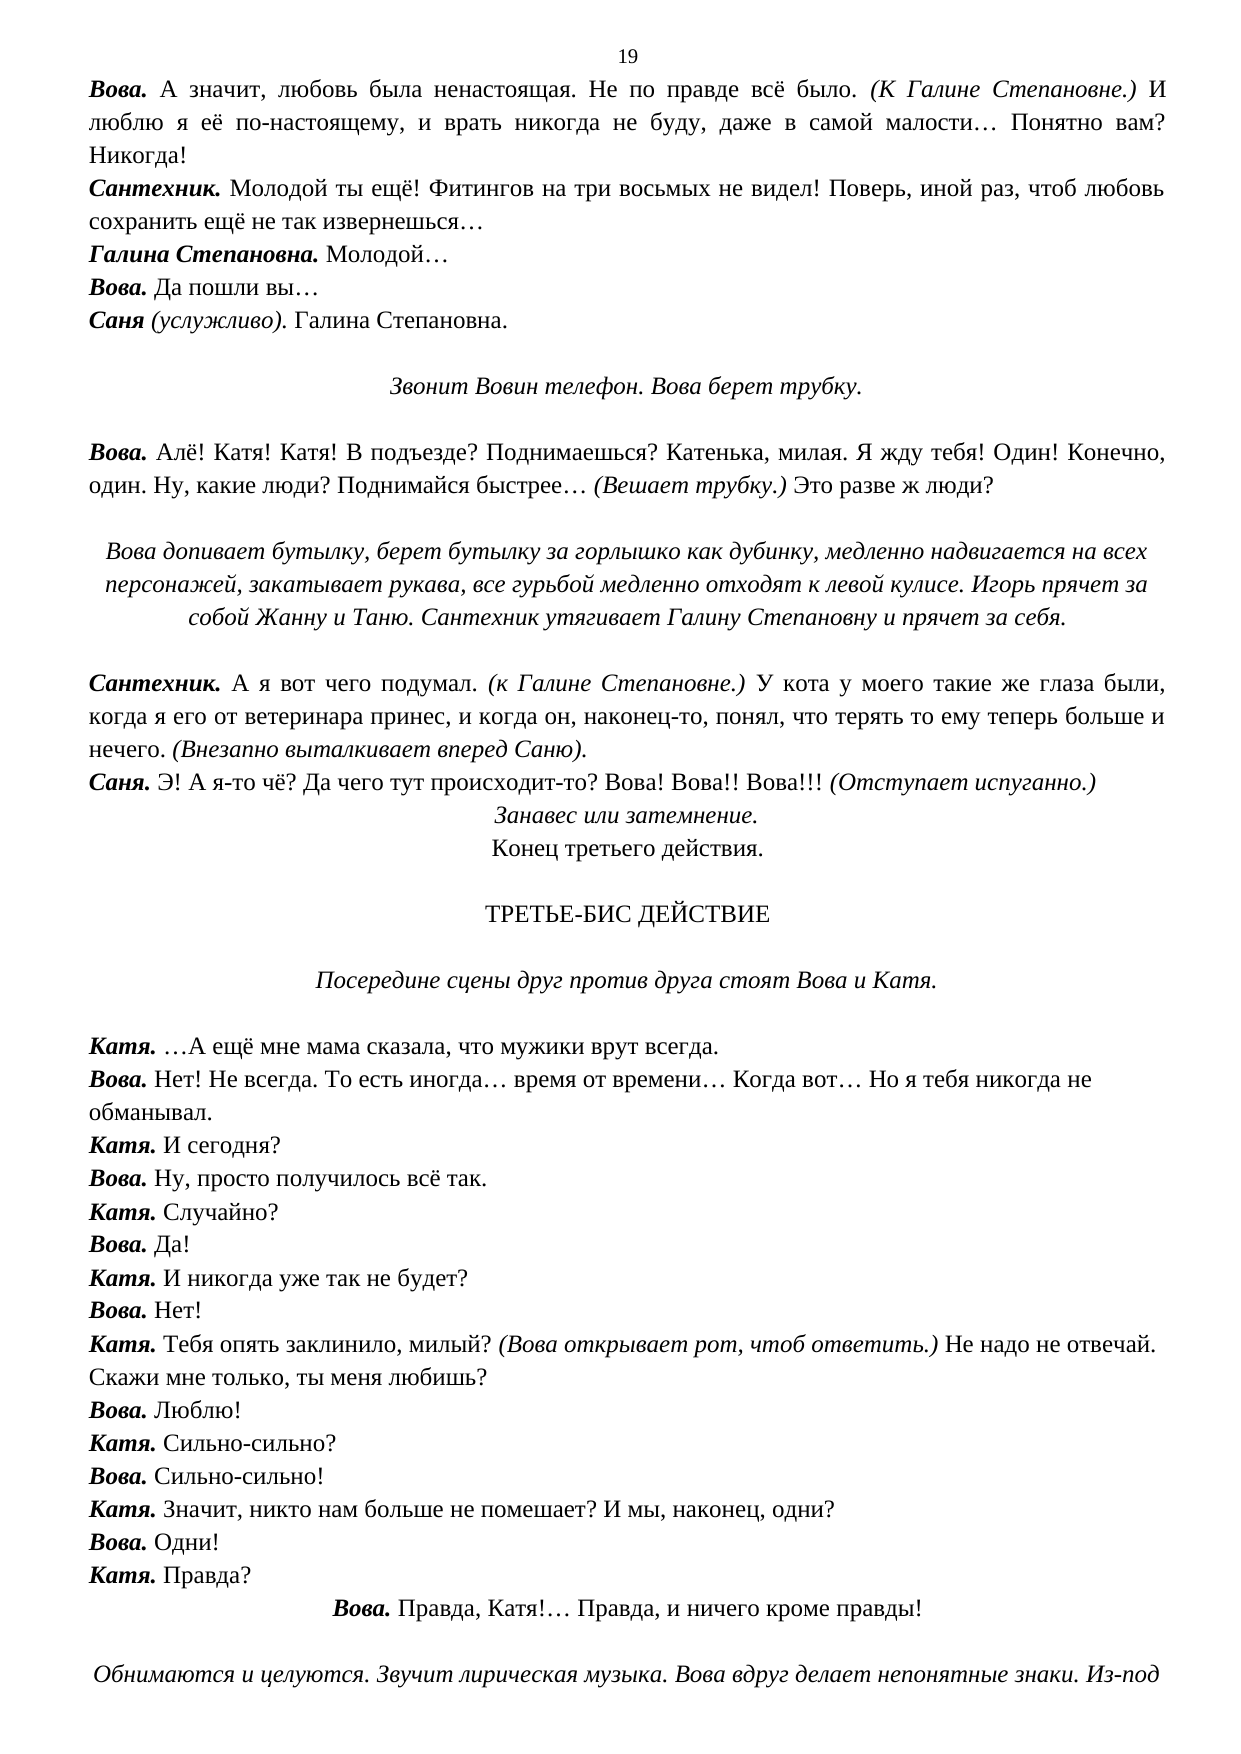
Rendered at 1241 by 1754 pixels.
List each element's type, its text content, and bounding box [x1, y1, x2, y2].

text Катя. …А ещё мне мама сказала, что мужики врут всегда. [89, 1031, 1167, 1060]
text Посередине сцены друг против друга стоят Вова и Катя. [89, 965, 1167, 994]
text Катя. И сегодня? [89, 1131, 1167, 1159]
text Вова. А значит, любовь была ненастоящая. Не по правде всё было. (К Галине Степановне.) И люблю я её по-настоящему, и врать никогда не буду, даже в самой малости… Понятно вам? Никогда! [89, 74, 1167, 169]
text Галина Степановна. Молодой… [89, 239, 1167, 268]
text Вова. Нет! [89, 1296, 1167, 1324]
text Вова. Люблю! [89, 1395, 1167, 1423]
text Вова. Одни! [89, 1527, 1167, 1556]
text Сантехник. А я вот чего подумал. (к Галине Степановне.) У кота у моего такие же глаза были, когда я его от ветеринара принес, и когда он, наконец-то, понял, что терять то ему теперь больше и нечего. (Внезапно выталкивает вперед Саню). [89, 668, 1167, 763]
text Вова. Ну, просто получилось всё так. [89, 1163, 1167, 1192]
text Саня. Э! А я-то чё? Да чего тут происходит-то? Вова! Вова!! Вова!!! (Отступает испуганно.) [89, 767, 1167, 796]
text Конец третьего действия. [89, 833, 1167, 862]
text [89, 1626, 1167, 1688]
text Звонит Вовин телефон. Вова берет трубку. [89, 371, 1167, 400]
text Катя. Сильно-сильно? [89, 1428, 1167, 1456]
text Сантехник. Молодой ты ещё! Фитингов на три восьмых не видел! Поверь, иной раз, чтоб любовь сохранить ещё не так извернешься… [89, 173, 1167, 235]
text Вова допивает бутылку, берет бутылку за горлышко как дубинку, медленно надвигается на всех персонажей, закатывает рукава, все гурьбой медленно отходят к левой кулисе. Игорь прячет за собой Жанну и Таню. Сантехник утягивает Галину Степановну и прячет за себя. [89, 536, 1167, 631]
text Катя. Тебя опять заклинило, милый? (Вова открывает рот, чтоб ответить.) Не надо не отвечай. Скажи мне только, ты меня любишь? [89, 1329, 1167, 1390]
text Вова. Правда, Катя!… Правда, и ничего кроме правды! [89, 1593, 1167, 1622]
text Катя. И никогда уже так не будет? [89, 1263, 1167, 1291]
text Катя. Значит, никто нам больше не помешает? И мы, наконец, одни? [89, 1494, 1167, 1522]
text Вова. Да пошли вы… [89, 272, 1167, 301]
subtitle ТРЕТЬЕ-БИС ДЕЙСТВИЕ [89, 899, 1167, 928]
text Катя. Случайно? [89, 1197, 1167, 1225]
text Саня (услужливо). Галина Степановна. [89, 305, 1167, 334]
text Вова. Да! [89, 1229, 1167, 1258]
text Вова. Алё! Катя! Катя! В подъезде? Поднимаешься? Катенька, милая. Я жду тебя! Один! Конечно, один. Ну, какие люди? Поднимайся быстрее… (Вешает трубку.) Это разве ж люди? [89, 437, 1167, 499]
text Катя. Правда? [89, 1560, 1167, 1588]
text Вова. Нет! Не всегда. То есть иногда… время от времени… Когда вот… Но я тебя никогда не обманывал. [89, 1064, 1167, 1126]
text Вова. Сильно-сильно! [89, 1461, 1167, 1489]
text Занавес или затемнение. [89, 800, 1167, 829]
